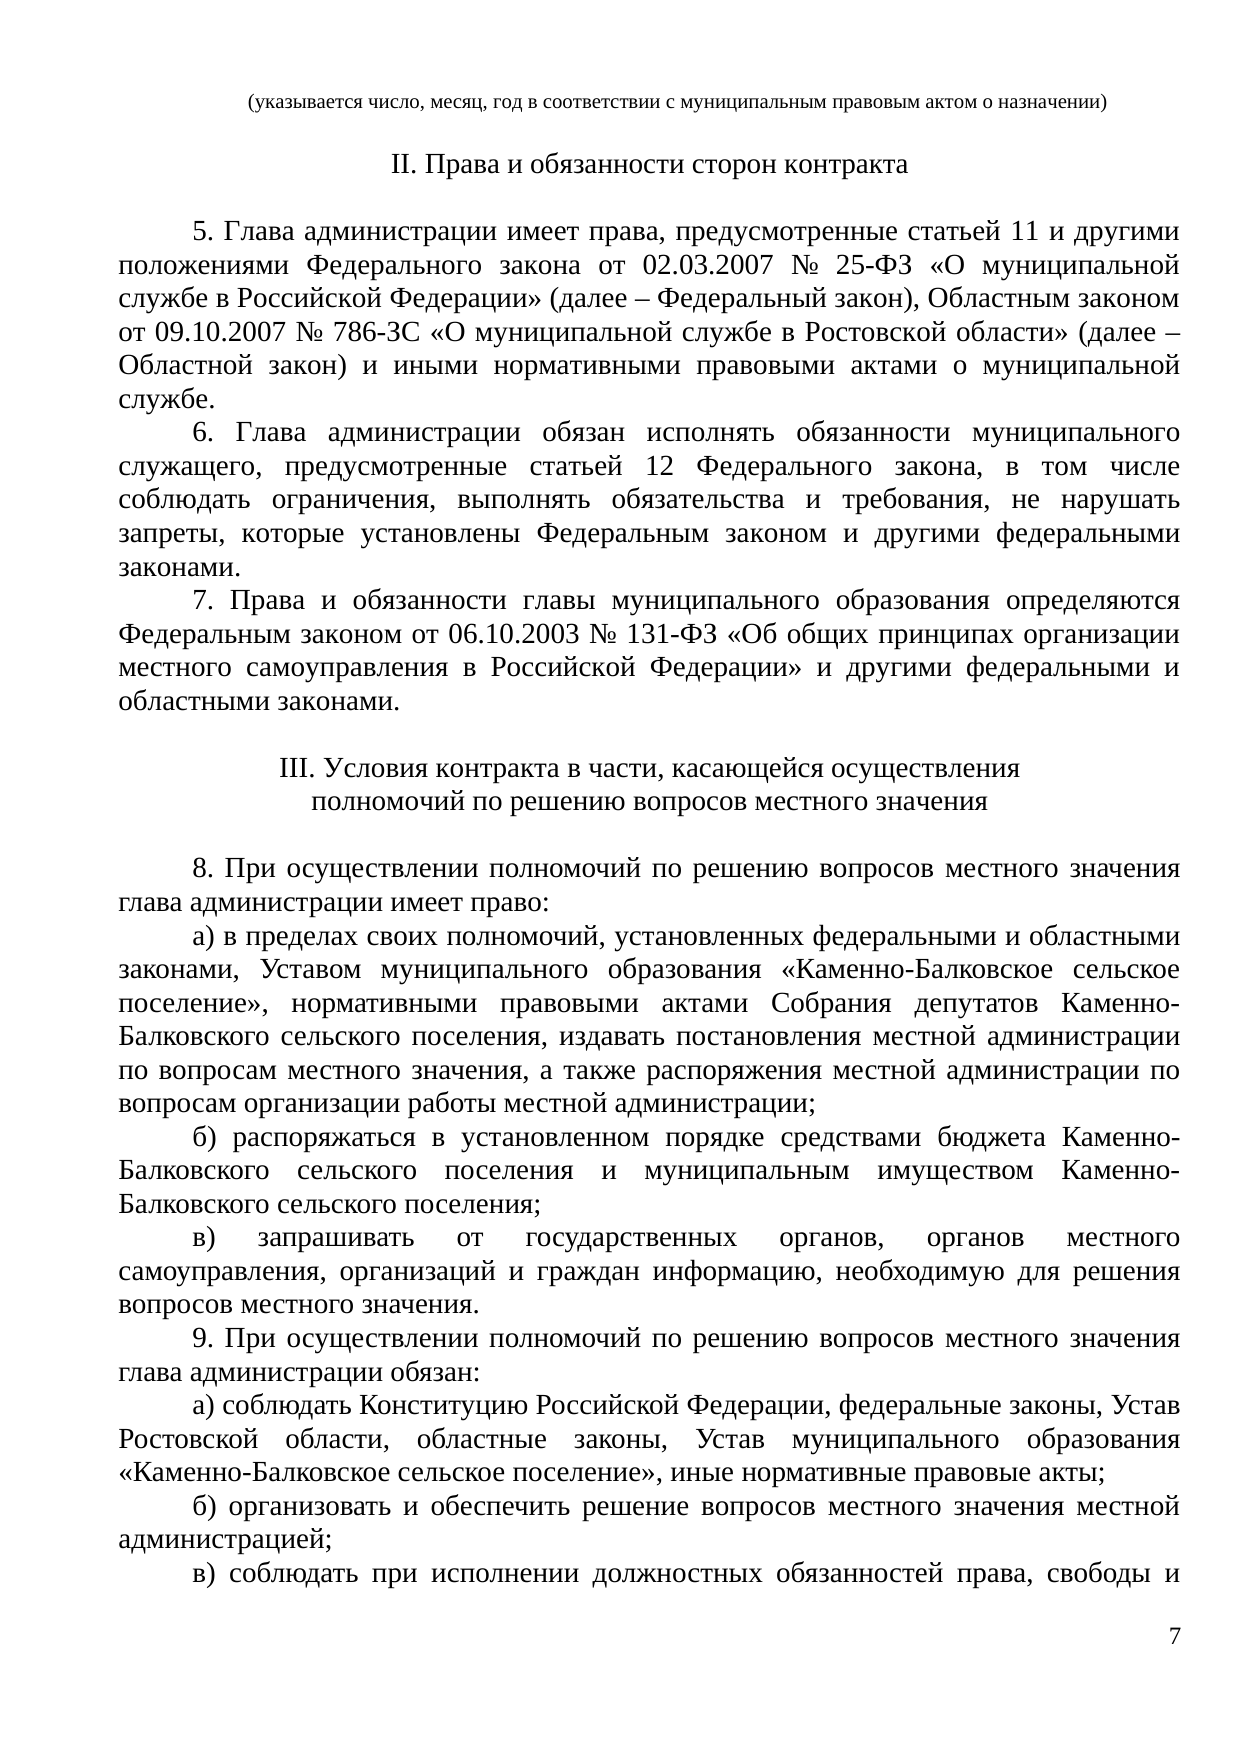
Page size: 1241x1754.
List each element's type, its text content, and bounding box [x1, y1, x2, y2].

text б) организовать и обеспечить решение вопросов местного значения местной администрацией; [118, 1488, 1181, 1555]
text б) распоряжаться в установленном порядке средствами бюджета Каменно-Балковского сельского поселения и муниципальным имуществом Каменно-Балковского сельского поселения; [118, 1119, 1181, 1219]
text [118, 1555, 1181, 1588]
text 9. При осуществлении полномочий по решению вопросов местного значения глава администрации обязан: [118, 1320, 1181, 1387]
text 6. Глава администрации обязан исполнять обязанности муниципального служащего, предусмотренные статьей 12 Федерального закона, в том числе соблюдать ограничения, выполнять обязательства и требования, не нарушать запреты, которые установлены Федеральным законом и другими федеральными законами. [118, 414, 1181, 582]
text II. Права и обязанности сторон контракта [118, 146, 1181, 180]
text III. Условия контракта в части, касающейся осуществления [118, 750, 1181, 783]
text в) запрашивать от государственных органов, органов местного самоуправления, организаций и граждан информацию, необходимую для решения вопросов местного значения. [118, 1219, 1181, 1320]
text (указывается число, месяц, год в соответствии с муниципальным правовым актом о назначении) [118, 89, 1181, 113]
text 8. При осуществлении полномочий по решению вопросов местного значения глава администрации имеет право: [118, 851, 1181, 918]
text а) соблюдать Конституцию Российской Федерации, федеральные законы, Устав Ростовской области, областные законы, Устав муниципального образования «Каменно-Балковское сельское поселение», иные нормативные правовые акты; [118, 1387, 1181, 1488]
text а) в пределах своих полномочий, установленных федеральными и областными законами, Уставом муниципального образования «Каменно-Балковское сельское поселение», нормативными правовыми актами Собрания депутатов Каменно-Балковского сельского поселения, издавать постановления местной администрации по вопросам местного значения, а также распоряжения местной администрации по вопросам организации работы местной администрации; [118, 918, 1181, 1119]
text полномочий по решению вопросов местного значения [118, 783, 1181, 817]
text 7. Права и обязанности главы муниципального образования определяются Федеральным законом от 06.10.2003 № 131-ФЗ «Об общих принципах организации местного самоуправления в Российской Федерации» и другими федеральными и областными законами. [118, 582, 1181, 716]
text 5. Глава администрации имеет права, предусмотренные статьей 11 и другими положениями Федерального закона от 02.03.2007 № 25-ФЗ «О муниципальной службе в Российской Федерации» (далее – Федеральный закон), Областным законом от 09.10.2007 № 786-ЗС «О муниципальной службе в Ростовской области» (далее – Областной закон) и иными нормативными правовыми актами о муниципальной службе. [118, 213, 1181, 414]
